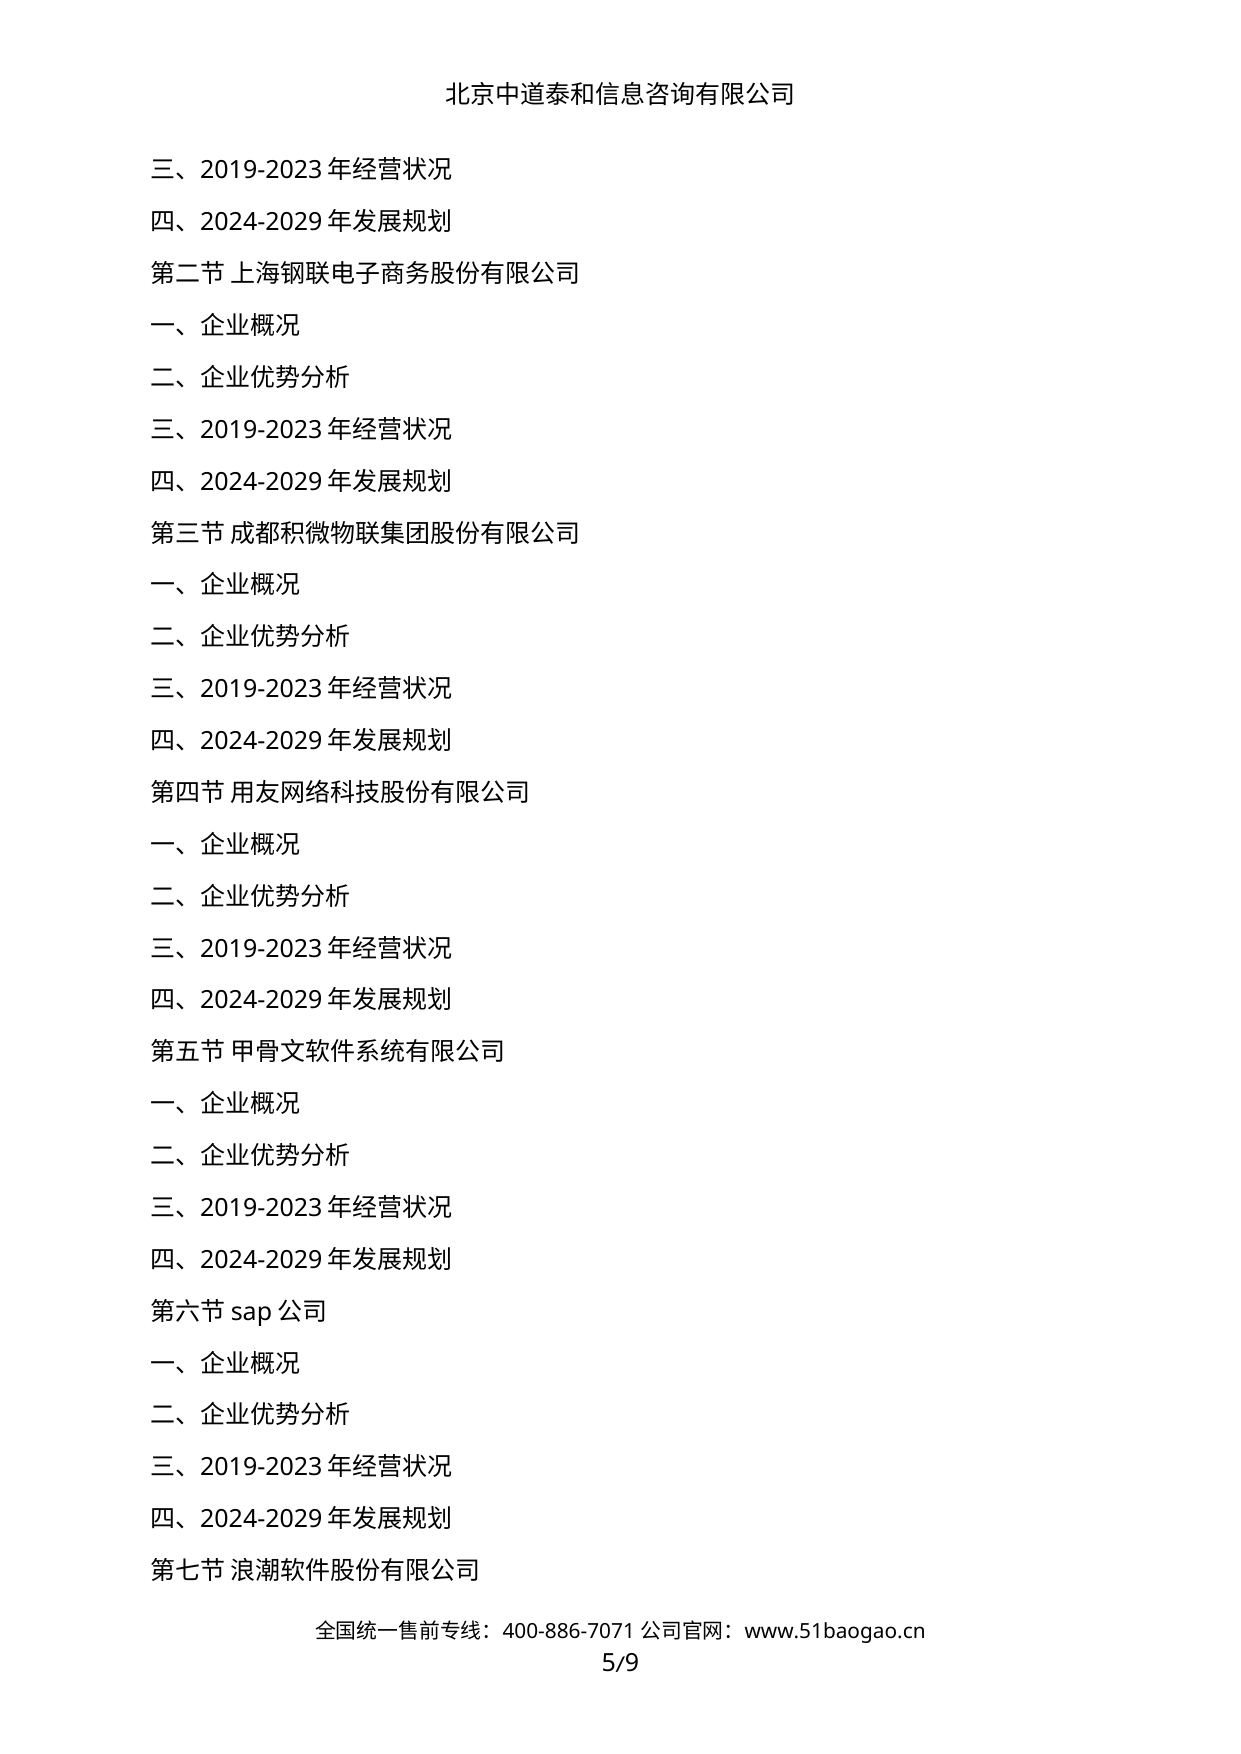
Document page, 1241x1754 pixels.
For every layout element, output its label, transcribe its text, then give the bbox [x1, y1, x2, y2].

text 一、企业概况 [150, 824, 1090, 861]
text 三、2019-2023年经营状况 [150, 1447, 1090, 1483]
text 第四节 用友网络科技股份有限公司 [150, 772, 1090, 809]
text 第六节 sap公司 [150, 1291, 1090, 1327]
text 二、企业优势分析 [150, 876, 1090, 912]
text 四、2024-2029年发展规划 [150, 202, 1090, 238]
text 三、2019-2023年经营状况 [150, 150, 1090, 186]
text 三、2019-2023年经营状况 [150, 409, 1090, 446]
text 二、企业优势分析 [150, 1395, 1090, 1431]
text 三、2019-2023年经营状况 [150, 669, 1090, 705]
text 三、2019-2023年经营状况 [150, 1187, 1090, 1224]
text 一、企业概况 [150, 565, 1090, 601]
text 四、2024-2029年发展规划 [150, 721, 1090, 757]
text 第五节 甲骨文软件系统有限公司 [150, 1032, 1090, 1068]
text 第七节 浪潮软件股份有限公司 [150, 1551, 1090, 1587]
text 四、2024-2029年发展规划 [150, 1239, 1090, 1276]
text 四、2024-2029年发展规划 [150, 461, 1090, 497]
text 三、2019-2023年经营状况 [150, 928, 1090, 964]
text 四、2024-2029年发展规划 [150, 1499, 1090, 1535]
text 一、企业概况 [150, 1084, 1090, 1120]
text 第三节 成都积微物联集团股份有限公司 [150, 513, 1090, 549]
text 一、企业概况 [150, 306, 1090, 342]
text 四、2024-2029年发展规划 [150, 980, 1090, 1016]
text 二、企业优势分析 [150, 1136, 1090, 1172]
text 一、企业概况 [150, 1343, 1090, 1379]
text 第二节 上海钢联电子商务股份有限公司 [150, 254, 1090, 290]
text 二、企业优势分析 [150, 617, 1090, 653]
text 二、企业优势分析 [150, 357, 1090, 394]
